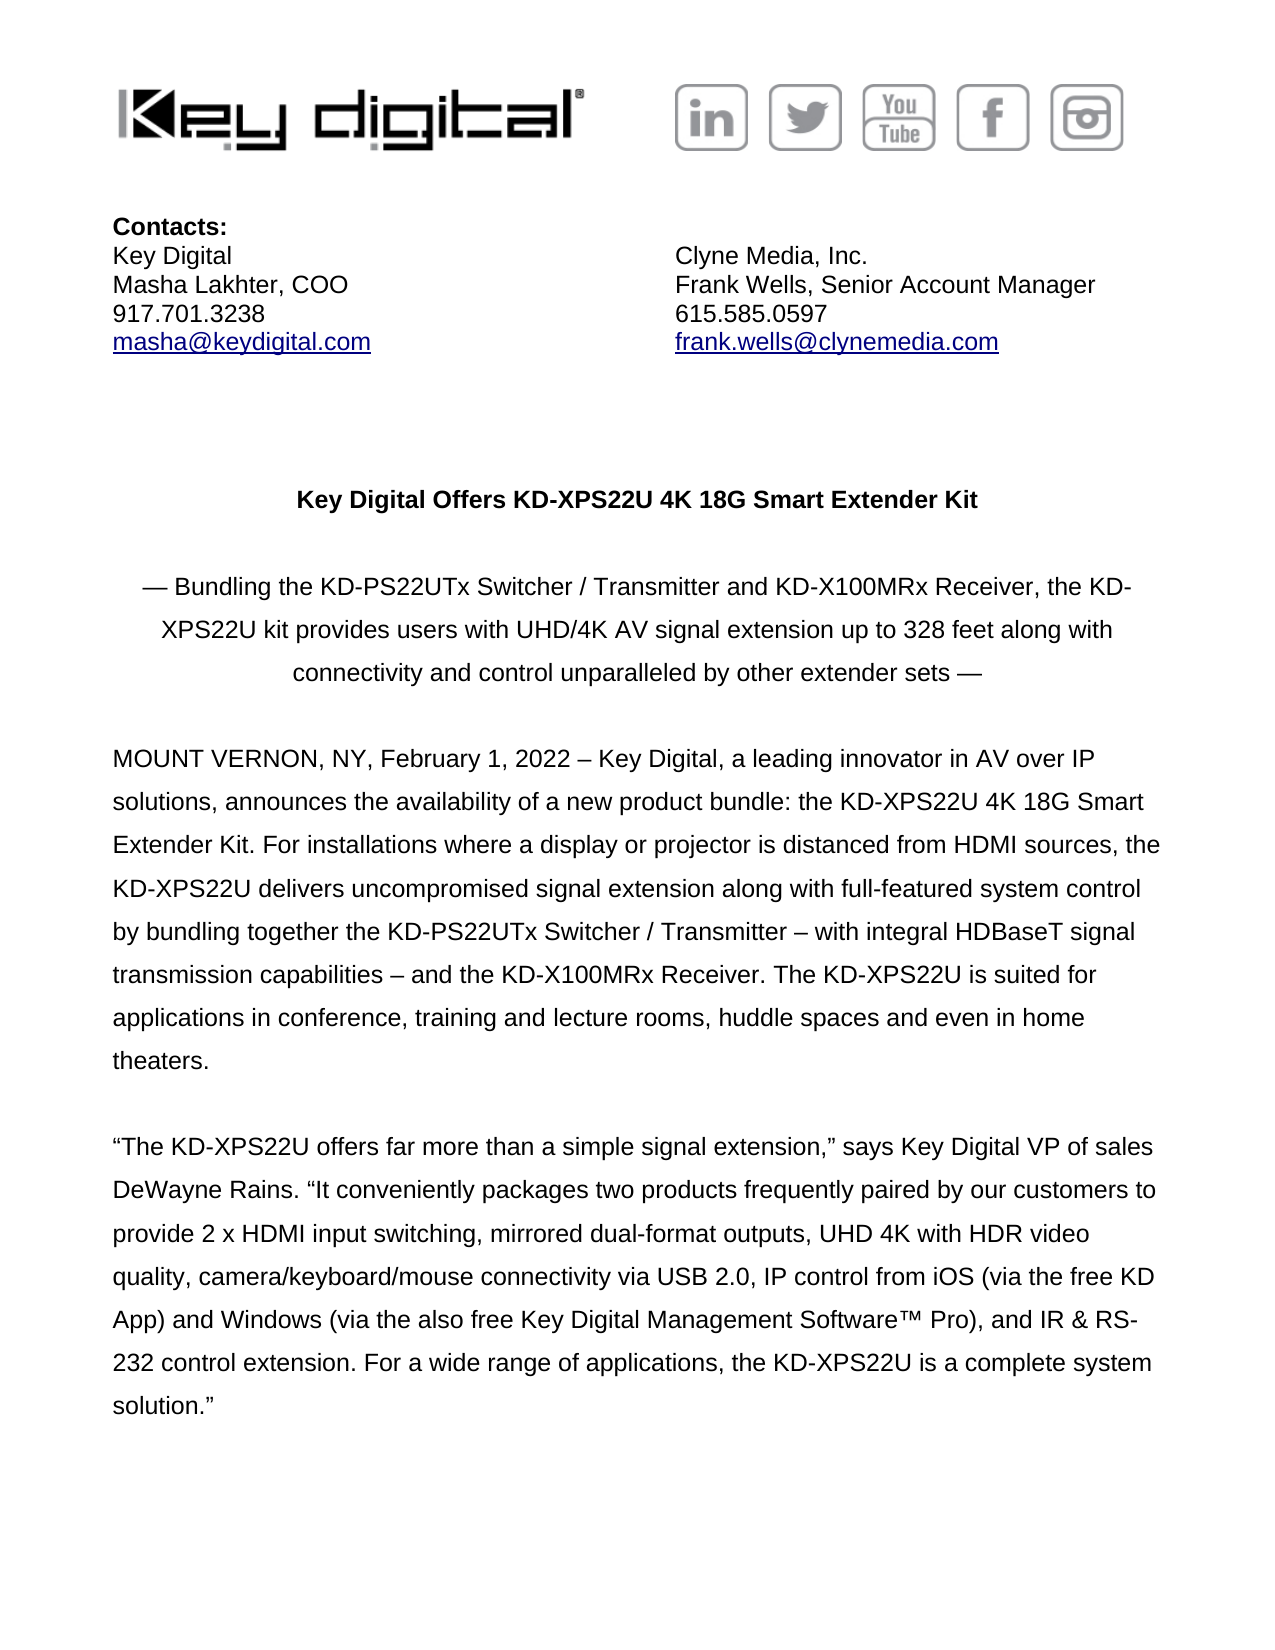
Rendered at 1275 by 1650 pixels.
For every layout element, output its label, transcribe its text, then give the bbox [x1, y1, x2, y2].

picture [768, 84, 842, 151]
text 615.585.0597 [675, 298, 1162, 327]
picture [675, 84, 748, 151]
text masha@keydigital.com [112, 327, 600, 356]
text Contacts: [112, 212, 600, 241]
picture [956, 84, 1030, 151]
text Frank Wells, Senior Account Manager [675, 270, 1162, 298]
picture [862, 84, 936, 151]
text MOUNT VERNON, NY, February 1, 2022 – Key Digital, a leading innovator in AV over IP solutions, announces the availability of a new product bundle: the KD-XPS22U 4K 18G Smart Extender Kit. For installations where a display or projector is distanced from HDMI sources, the KD-XPS22U delivers uncompromised signal extension along with full-featured system control by bundling together the KD-PS22UTx Switcher / Transmitter – with integral HDBaseT signal transmission capabilities – and the KD-X100MRx Receiver. The KD-XPS22U is suited for applications in conference, training and lecture rooms, huddle spaces and even in home theaters. [112, 744, 1162, 1075]
text Key Digital Offers KD-XPS22U 4K 18G Smart Extender Kit [112, 485, 1162, 514]
text Masha Lakhter, COO [112, 270, 600, 298]
text 917.701.3238 [112, 298, 600, 327]
text Key Digital [112, 241, 600, 270]
text frank.wells@clynemedia.com [675, 327, 1162, 356]
text “The KD-XPS22U offers far more than a simple signal extension,” says Key Digital VP of sales DeWayne Rains. “It conveniently packages two products frequently paired by our customers to provide 2 x HDMI input switching, mirrored dual-format outputs, UHD 4K with HDR video quality, camera/keyboard/mouse connectivity via USB 2.0, IP control from iOS (via the free KD App) and Windows (via the also free Key Digital Management Software™ Pro), and IR & RS-232 control extension. For a wide range of applications, the KD-XPS22U is a complete system solution.” [112, 1132, 1162, 1420]
picture [112, 84, 587, 155]
text — Bundling the KD-PS22UTx Switcher / Transmitter and KD-X100MRx Receiver, the KD-XPS22U kit provides users with UHD/4K AV signal extension up to 328 feet along with connectivity and control unparalleled by other extender sets — [112, 572, 1162, 687]
text Clyne Media, Inc. [675, 241, 1162, 270]
picture [1050, 84, 1124, 151]
